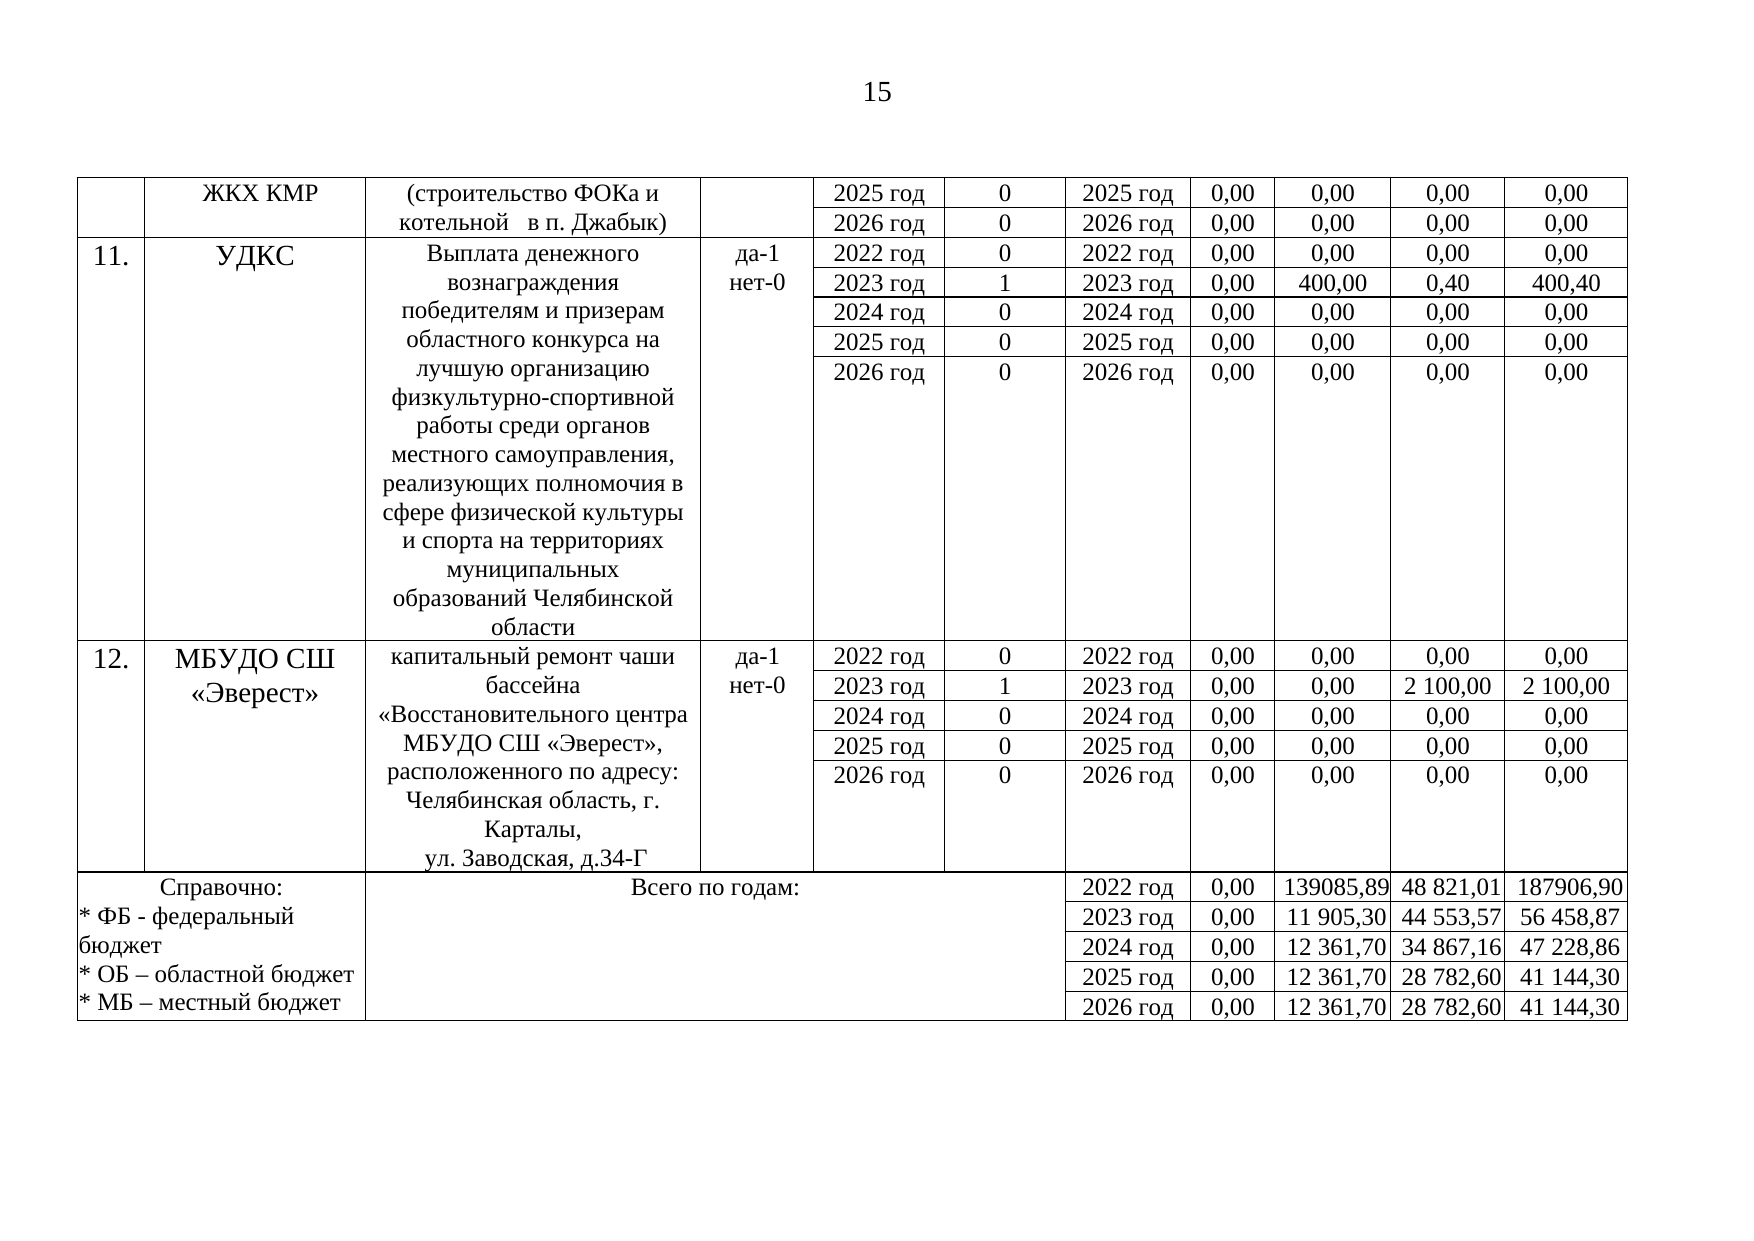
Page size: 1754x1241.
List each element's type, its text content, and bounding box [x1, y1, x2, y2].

table_cell 0,00 [1191, 641, 1274, 670]
table_cell 0,00 [1275, 238, 1390, 267]
table_cell да-1 нет-0 [701, 238, 813, 640]
table_cell 0,00 [1191, 761, 1274, 871]
table_cell 2026 год [1066, 208, 1190, 237]
table_cell 0,00 [1505, 357, 1627, 640]
table_cell 2025 год [1066, 962, 1190, 991]
table_cell 0,00 [1275, 701, 1390, 730]
table_cell 0,40 [1391, 268, 1504, 296]
table_cell 0,00 [1391, 701, 1504, 730]
table_cell 400,00 [1275, 268, 1390, 296]
table_cell 2026 год [814, 208, 944, 237]
table_cell 12. [78, 641, 144, 871]
table_cell 0 [945, 731, 1065, 759]
table_cell 0 [945, 238, 1065, 267]
table_cell 12 361,70 [1275, 992, 1390, 1020]
table_cell 34 867,16 [1391, 932, 1504, 961]
table_cell 400,40 [1505, 268, 1627, 296]
table_cell 0,00 [1275, 641, 1390, 670]
table_cell капитальный ремонт чаши бассейна «Восстановительного центра МБУДО СШ «Эверест», расположенного по адресу: Челябинская область, г. Карталы, ул. Заводская, д.34-Г [366, 641, 700, 871]
table_cell 2025 год [814, 731, 944, 759]
table_cell 0,00 [1191, 327, 1274, 356]
table_cell 0,00 [1191, 932, 1274, 961]
table_cell 0,00 [1391, 641, 1504, 670]
table_cell 1 [945, 671, 1065, 700]
table_cell 2024 год [1066, 298, 1190, 326]
table_cell 1 [945, 268, 1065, 296]
table_cell 0 [945, 701, 1065, 730]
table_cell 0,00 [1191, 298, 1274, 326]
table_cell 0 [945, 298, 1065, 326]
table_cell 2026 год [1066, 761, 1190, 871]
table_cell 41 144,30 [1505, 962, 1627, 991]
table_cell МБУДО СШ «Эверест» [145, 641, 365, 871]
table_cell 11 905,30 [1275, 902, 1390, 931]
table_cell 0,00 [1275, 761, 1390, 871]
table_cell да-1 нет-0 [701, 641, 813, 871]
table_cell 0,00 [1191, 268, 1274, 296]
table_cell 0,00 [1275, 298, 1390, 326]
table_cell 0,00 [1505, 238, 1627, 267]
table_cell 0,00 [1505, 327, 1627, 356]
table_cell 28 782,60 [1391, 962, 1504, 991]
table_cell 0,00 [1191, 701, 1274, 730]
table_cell 0,00 [1391, 298, 1504, 326]
table_cell 0,00 [1391, 208, 1504, 237]
table_cell 2025 год [814, 327, 944, 356]
table_cell 2 100,00 [1505, 671, 1627, 700]
table_cell 2023 год [814, 268, 944, 296]
table_cell 0,00 [1391, 238, 1504, 267]
table_cell 0,00 [1191, 208, 1274, 237]
table_cell 2026 год [1066, 992, 1190, 1020]
table_cell 0,00 [1275, 327, 1390, 356]
table_cell 12 361,70 [1275, 932, 1390, 961]
table_cell Справочно: * ФБ - федеральный бюджет * ОБ – областной бюджет * МБ – местный бюджет [78, 873, 365, 1020]
table_cell 0,00 [1505, 731, 1627, 759]
table_cell 0,00 [1505, 208, 1627, 237]
table_cell 2023 год [1066, 268, 1190, 296]
table_cell 2022 год [814, 238, 944, 267]
table_cell 0 [945, 641, 1065, 670]
table_cell 0,00 [1391, 178, 1504, 207]
table_cell 0,00 [1275, 357, 1390, 640]
table_cell 47 228,86 [1505, 932, 1627, 961]
table_cell УДКС [145, 238, 365, 640]
table_cell 2024 год [814, 701, 944, 730]
table_cell 12 361,70 [1275, 962, 1390, 991]
table_cell 2022 год [1066, 873, 1190, 901]
table_cell 2022 год [814, 641, 944, 670]
table_cell 0,00 [1275, 178, 1390, 207]
table_cell 2025 год [1066, 731, 1190, 759]
table_cell 139085,89 [1275, 873, 1390, 901]
table_cell 0 [945, 208, 1065, 237]
table_cell 0,00 [1191, 873, 1274, 901]
table_cell 0,00 [1505, 178, 1627, 207]
table_cell 2023 год [1066, 671, 1190, 700]
table_cell 187906,90 [1505, 873, 1627, 901]
table_cell 0,00 [1505, 298, 1627, 326]
table_cell 0,00 [1191, 238, 1274, 267]
table_cell 0,00 [1191, 902, 1274, 931]
table_cell 48 821,01 [1391, 873, 1504, 901]
table_cell 0,00 [1391, 731, 1504, 759]
table_cell 2026 год [814, 357, 944, 640]
table_cell 2026 год [1066, 357, 1190, 640]
table_cell 2024 год [814, 298, 944, 326]
table_cell 28 782,60 [1391, 992, 1504, 1020]
table_cell 41 144,30 [1505, 992, 1627, 1020]
table_cell 0,00 [1191, 731, 1274, 759]
table_cell 11. [78, 238, 144, 640]
table_cell 0,00 [1391, 761, 1504, 871]
table_cell 0,00 [1391, 327, 1504, 356]
table_cell 0,00 [1505, 701, 1627, 730]
table_cell 0,00 [1505, 641, 1627, 670]
table_cell 2023 год [1066, 902, 1190, 931]
table_cell 56 458,87 [1505, 902, 1627, 931]
table_cell 2025 год [1066, 178, 1190, 207]
table_cell 2022 год [1066, 641, 1190, 670]
table_cell 0,00 [1191, 671, 1274, 700]
table_cell 0,00 [1191, 178, 1274, 207]
table_cell 0,00 [1505, 761, 1627, 871]
table_cell 2022 год [1066, 238, 1190, 267]
table_cell 0,00 [1275, 208, 1390, 237]
table_cell 2023 год [814, 671, 944, 700]
table_cell Всего по годам: [366, 873, 1065, 1020]
table_cell 44 553,57 [1391, 902, 1504, 931]
table_cell 2024 год [1066, 932, 1190, 961]
table_cell 0,00 [1391, 357, 1504, 640]
table_cell 0 [945, 178, 1065, 207]
table_cell 0,00 [1191, 962, 1274, 991]
table_cell 0 [945, 327, 1065, 356]
table_cell 2025 год [814, 178, 944, 207]
table_cell 2026 год [814, 761, 944, 871]
table_cell Выплата денежного вознаграждения победителям и призерам областного конкурса на лучшую организацию физкультурно-спортивной работы среди органов местного самоуправления, реализующих полномочия в сфере физической культуры и спорта на территориях муниципальных образований Челябинской области [366, 238, 700, 640]
table_cell 2025 год [1066, 327, 1190, 356]
table_cell 0 [945, 761, 1065, 871]
table_cell 0 [945, 357, 1065, 640]
table_cell 0,00 [1275, 671, 1390, 700]
table_cell 0,00 [1191, 357, 1274, 640]
table_cell 2 100,00 [1391, 671, 1504, 700]
table_cell 0,00 [1191, 992, 1274, 1020]
table_cell 2024 год [1066, 701, 1190, 730]
table_cell 0,00 [1275, 731, 1390, 759]
